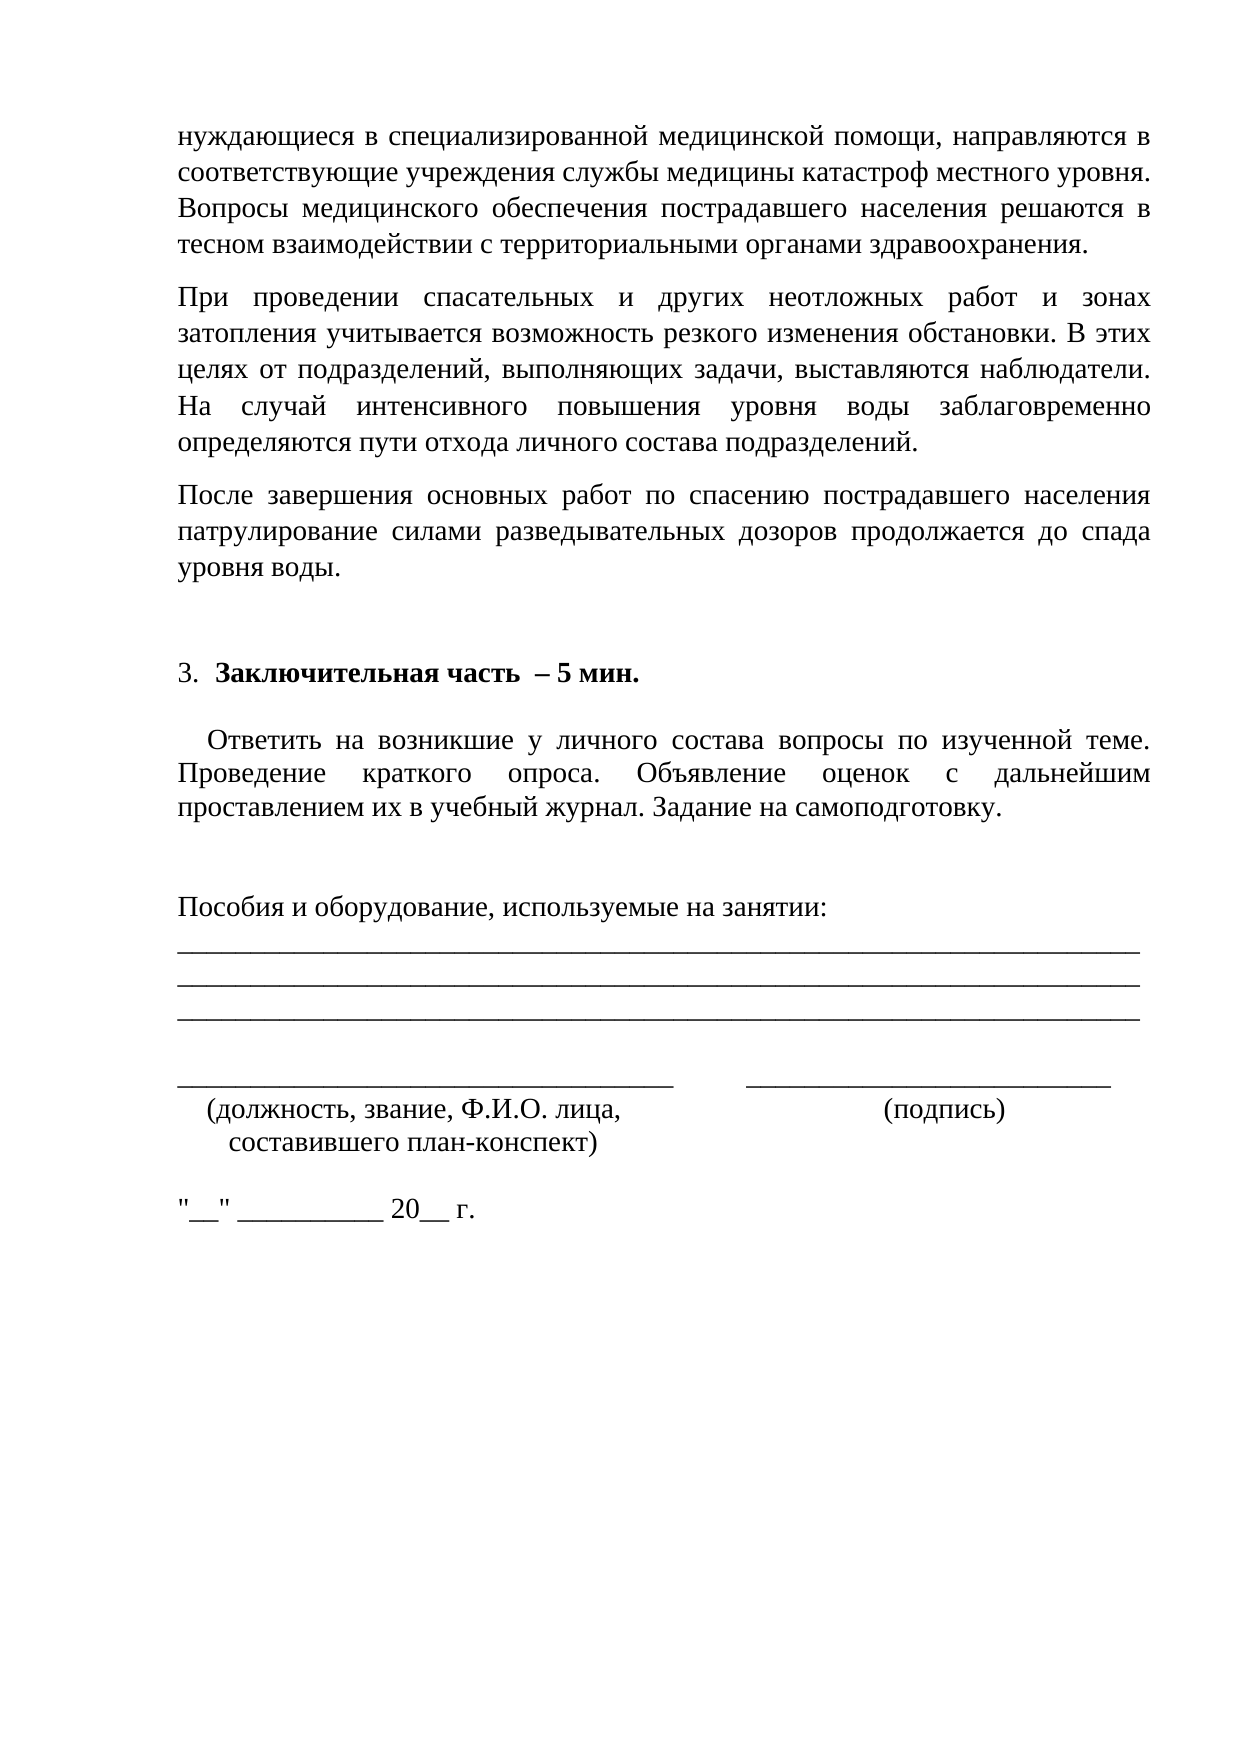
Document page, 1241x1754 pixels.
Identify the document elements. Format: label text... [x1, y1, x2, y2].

text __________________________________________________________________ [177, 923, 1152, 957]
text __________________________________________________________________ [177, 957, 1152, 990]
text составившего план-конспект) [177, 1124, 1152, 1158]
text Пособия и оборудование, используемые на занятии: [177, 889, 1152, 923]
text Ответить на возникшие у личного состава вопросы по изученной теме. Проведение краткого опроса. Объявление оценок с дальнейшим проставлением их в учебный журнал. Задание на самоподготовку. [177, 722, 1152, 822]
list Заключительная часть – 5 мин. [177, 655, 1152, 688]
text После завершения основных работ по спасению пострадавшего населения патрулирование силами разведывательных дозоров продолжается до спада уровня воды. [177, 477, 1152, 583]
text "__" __________ 20__ г. [177, 1191, 1152, 1225]
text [177, 118, 1152, 260]
text (должность, звание, Ф.И.О. лица, (подпись) [177, 1091, 1152, 1124]
text __________________________________ _________________________ [177, 1057, 1152, 1091]
text __________________________________________________________________ [177, 990, 1152, 1024]
text При проведении спасательных и других неотложных работ и зонах затопления учитывается возможность резкого изменения обстановки. В этих целях от подразделений, выполняющих задачи, выставляются наблюдатели. На случай интенсивного повышения уровня воды заблаговременно определяются пути отхода личного состава подразделений. [177, 279, 1152, 457]
